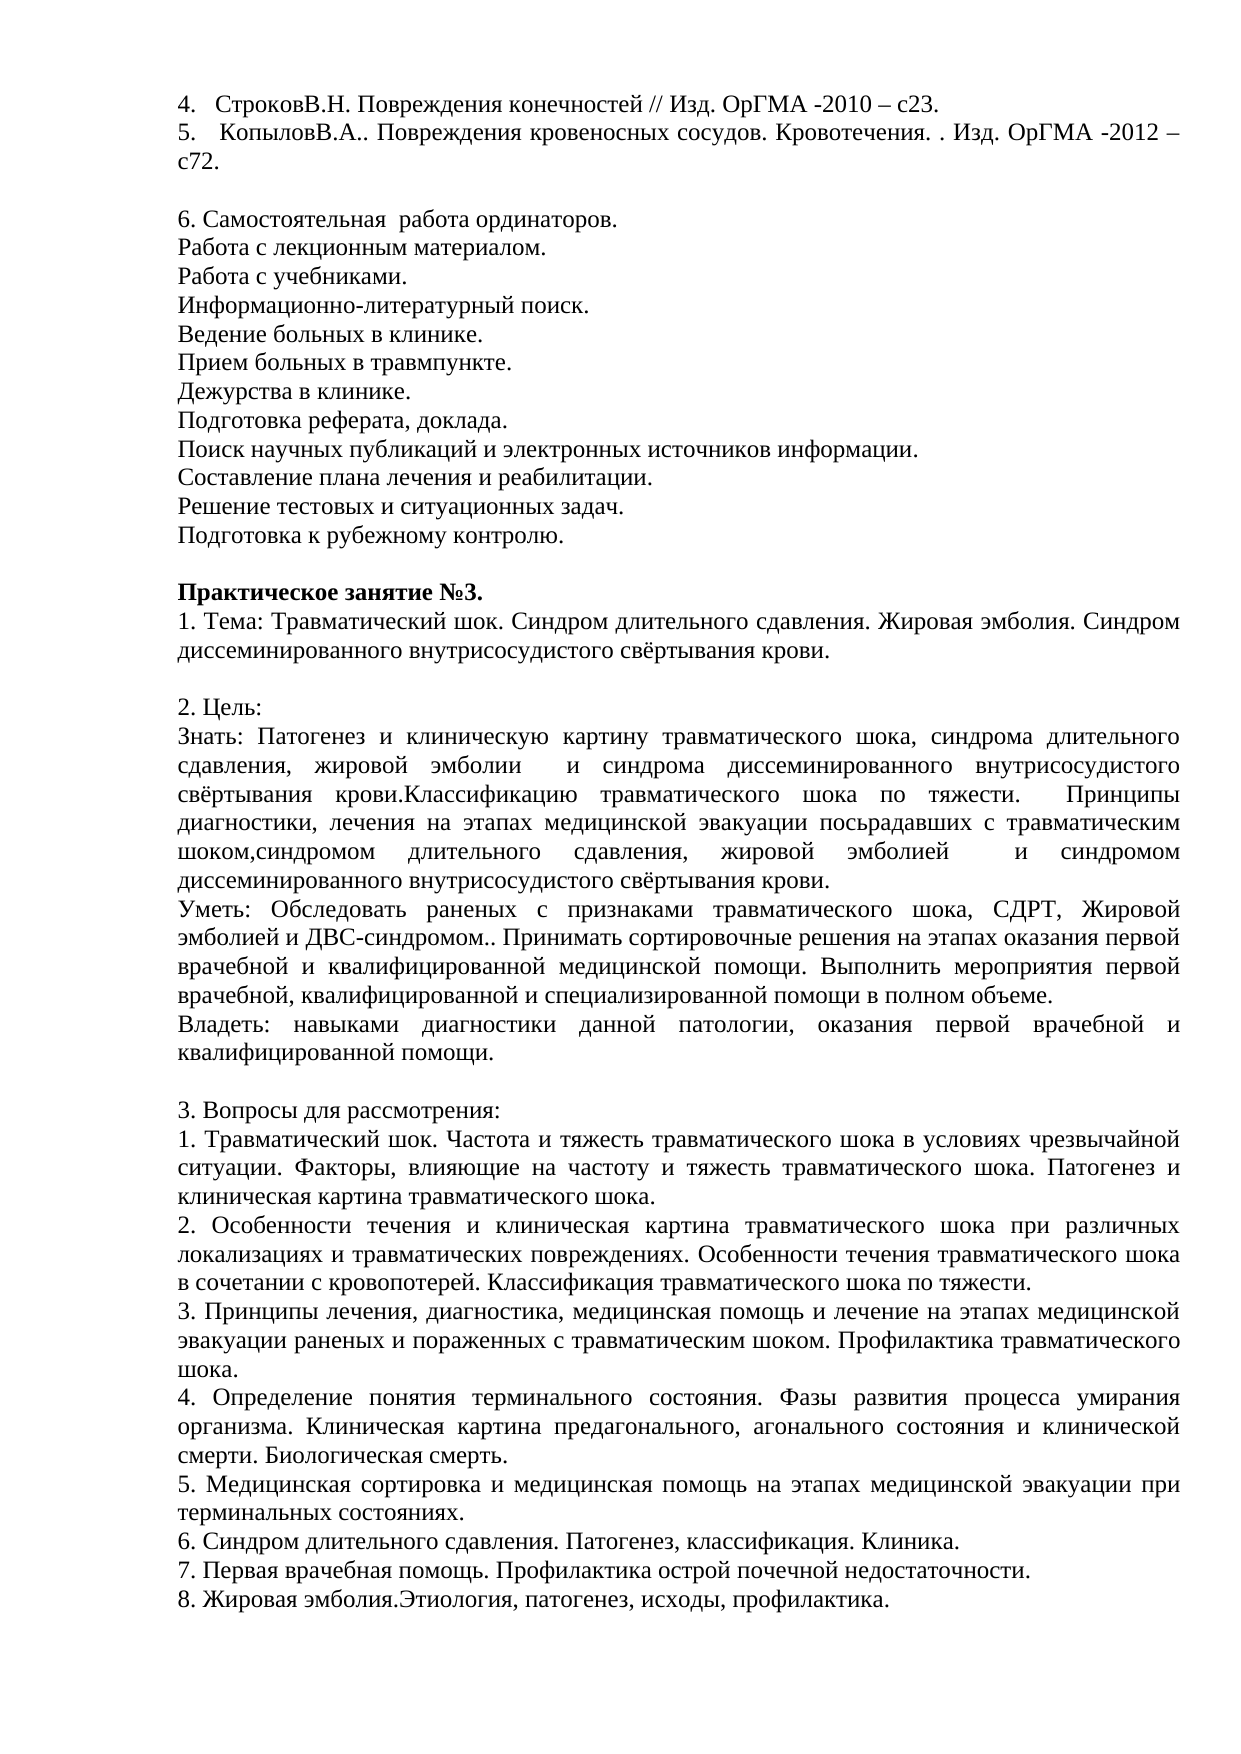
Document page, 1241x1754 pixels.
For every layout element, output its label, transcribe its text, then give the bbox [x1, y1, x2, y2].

text 4. Определение понятия терминального состояния. Фазы развития процесса умирания организма. Клиническая картина предагонального, агонального состояния и клинической смерти. Биологическая смерть. [177, 1382, 1181, 1469]
text Знать: Патогенез и клиническую картину травматического шока, синдрома длительного сдавления, жировой эмболии и синдрома диссеминированного внутрисосудистого свёртывания крови.Классификацию травматического шока по тяжести. Принципы диагностики, лечения на этапах медицинской эвакуации посьрадавших с травматическим шоком,синдромом длительного сдавления, жировой эмболией и синдромом диссеминированного внутрисосудистого свёртывания крови. [177, 721, 1181, 894]
text Владеть: навыками диагностики данной патологии, оказания первой врачебной и квалифицированной помощи. [177, 1009, 1181, 1066]
text Практическое занятие №3. [177, 577, 1181, 606]
text Поиск научных публикаций и электронных источников информации. [177, 434, 1181, 462]
text Составление плана лечения и реабилитации. [177, 462, 1181, 491]
text 1. Травматический шок. Частота и тяжесть травматического шока в условиях чрезвычайной ситуации. Факторы, влияющие на частоту и тяжесть травматического шока. Патогенез и клиническая картина травматического шока. [177, 1124, 1181, 1210]
text Работа с лекционным материалом. [177, 232, 1181, 261]
text Информационно-литературный поиск. [177, 290, 1181, 319]
text 5. КопыловВ.А.. Повреждения кровеносных сосудов. Кровотечения. . Изд. ОрГМА -2012 – с72. [177, 117, 1181, 175]
text Прием больных в травмпункте. [177, 347, 1181, 376]
text 1. Тема: Травматический шок. Синдром длительного сдавления. Жировая эмболия. Синдром диссеминированного внутрисосудистого свёртывания крови. [177, 606, 1181, 664]
text 8. Жировая эмболия.Этиология, патогенез, исходы, профилактика. [177, 1584, 1181, 1612]
text Ведение больных в клинике. [177, 319, 1181, 347]
text 3. Принципы лечения, диагностика, медицинская помощь и лечение на этапах медицинской эвакуации раненых и пораженных с травматическим шоком. Профилактика травматического шока. [177, 1296, 1181, 1382]
text Дежурства в клинике. [177, 376, 1181, 405]
text 2. Особенности течения и клиническая картина травматического шока при различных локализациях и травматических повреждениях. Особенности течения травматического шока в сочетании с кровопотерей. Классификация травматического шока по тяжести. [177, 1210, 1181, 1296]
text Работа с учебниками. [177, 261, 1181, 290]
text Уметь: Обследовать раненых с признаками травматического шока, СДРТ, Жировой эмболией и ДВС-синдромом.. Принимать сортировочные решения на этапах оказания первой врачебной и квалифицированной медицинской помощи. Выполнить мероприятия первой врачебной, квалифицированной и специализированной помощи в полном объеме. [177, 894, 1181, 1009]
text 6. Самостоятельная работа ординаторов. [177, 204, 1181, 232]
text 7. Первая врачебная помощь. Профилактика острой почечной недостаточности. [177, 1555, 1181, 1584]
text 3. Вопросы для рассмотрения: [177, 1095, 1181, 1124]
text 5. Медицинская сортировка и медицинская помощь на этапах медицинской эвакуации при терминальных состояниях. [177, 1469, 1181, 1526]
text Подготовка к рубежному контролю. [177, 520, 1181, 549]
text 6. Синдром длительного сдавления. Патогенез, классификация. Клиника. [177, 1526, 1181, 1555]
text Решение тестовых и ситуационных задач. [177, 491, 1181, 520]
text 4. СтроковВ.Н. Повреждения конечностей // Изд. ОрГМА -2010 – с23. [177, 89, 1181, 117]
text 2. Цель: [177, 692, 1181, 721]
text Подготовка реферата, доклада. [177, 405, 1181, 434]
